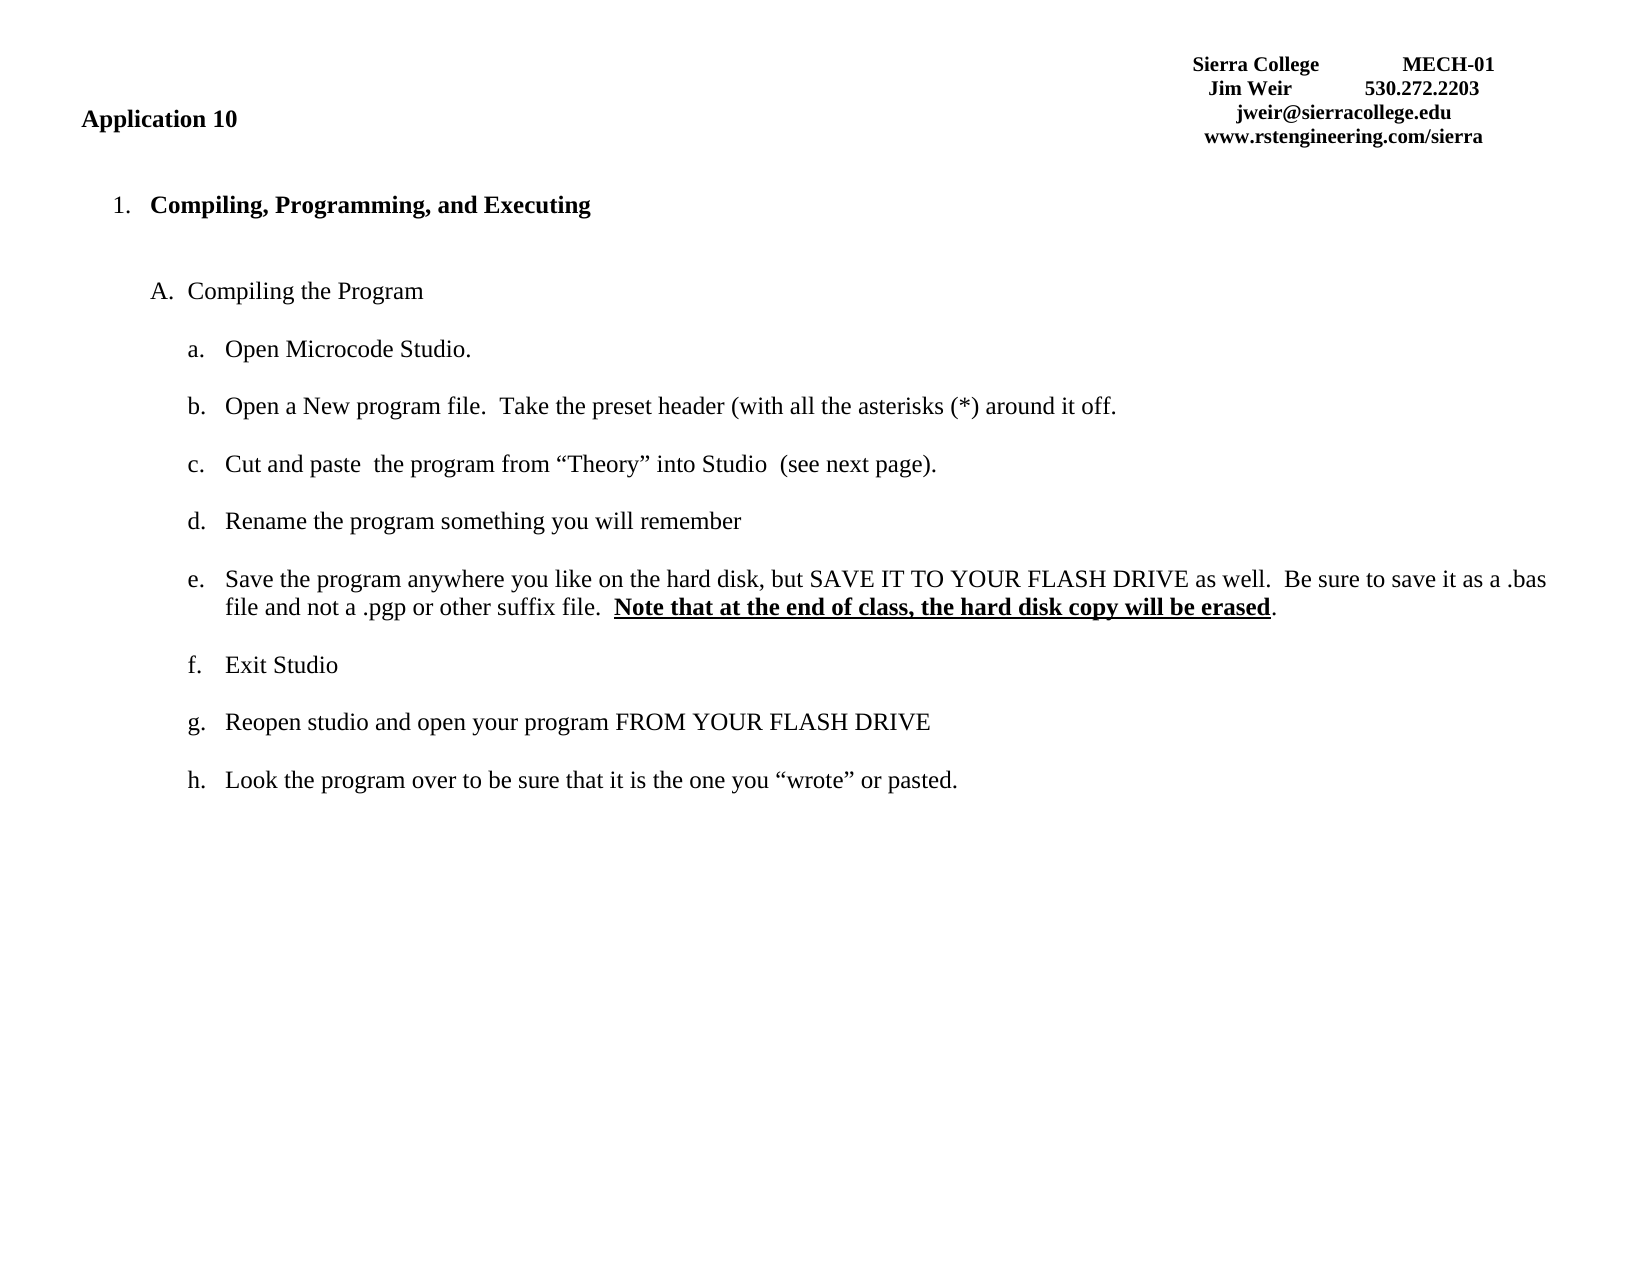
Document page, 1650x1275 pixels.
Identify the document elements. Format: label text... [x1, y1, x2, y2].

list Open a New program file. Take the preset header (with all the asterisks (*) around it off. [187, 391, 1575, 420]
list Rename the program something you will remember [187, 506, 1575, 535]
text Application 10 [75, 104, 1575, 132]
list Compiling, Programming, and Executing [112, 190, 1575, 219]
list Exit Studio [187, 650, 1575, 679]
list Look the program over to be sure that it is the one you “wrote” or pasted. [187, 765, 1575, 794]
list Reopen studio and open your program FROM YOUR FLASH DRIVE [187, 707, 1575, 736]
list Save the program anywhere you like on the hard disk, but SAVE IT TO YOUR FLASH DRIVE as well. Be sure to save it as a .bas file and not a .pgp or other suffix file. Note that at the end of class, the hard disk copy will be erased. [187, 564, 1575, 621]
list Cut and paste the program from “Theory” into Studio (see next page). [187, 449, 1575, 477]
list Compiling the Program [150, 276, 1575, 305]
list Open Microcode Studio. [187, 334, 1575, 362]
